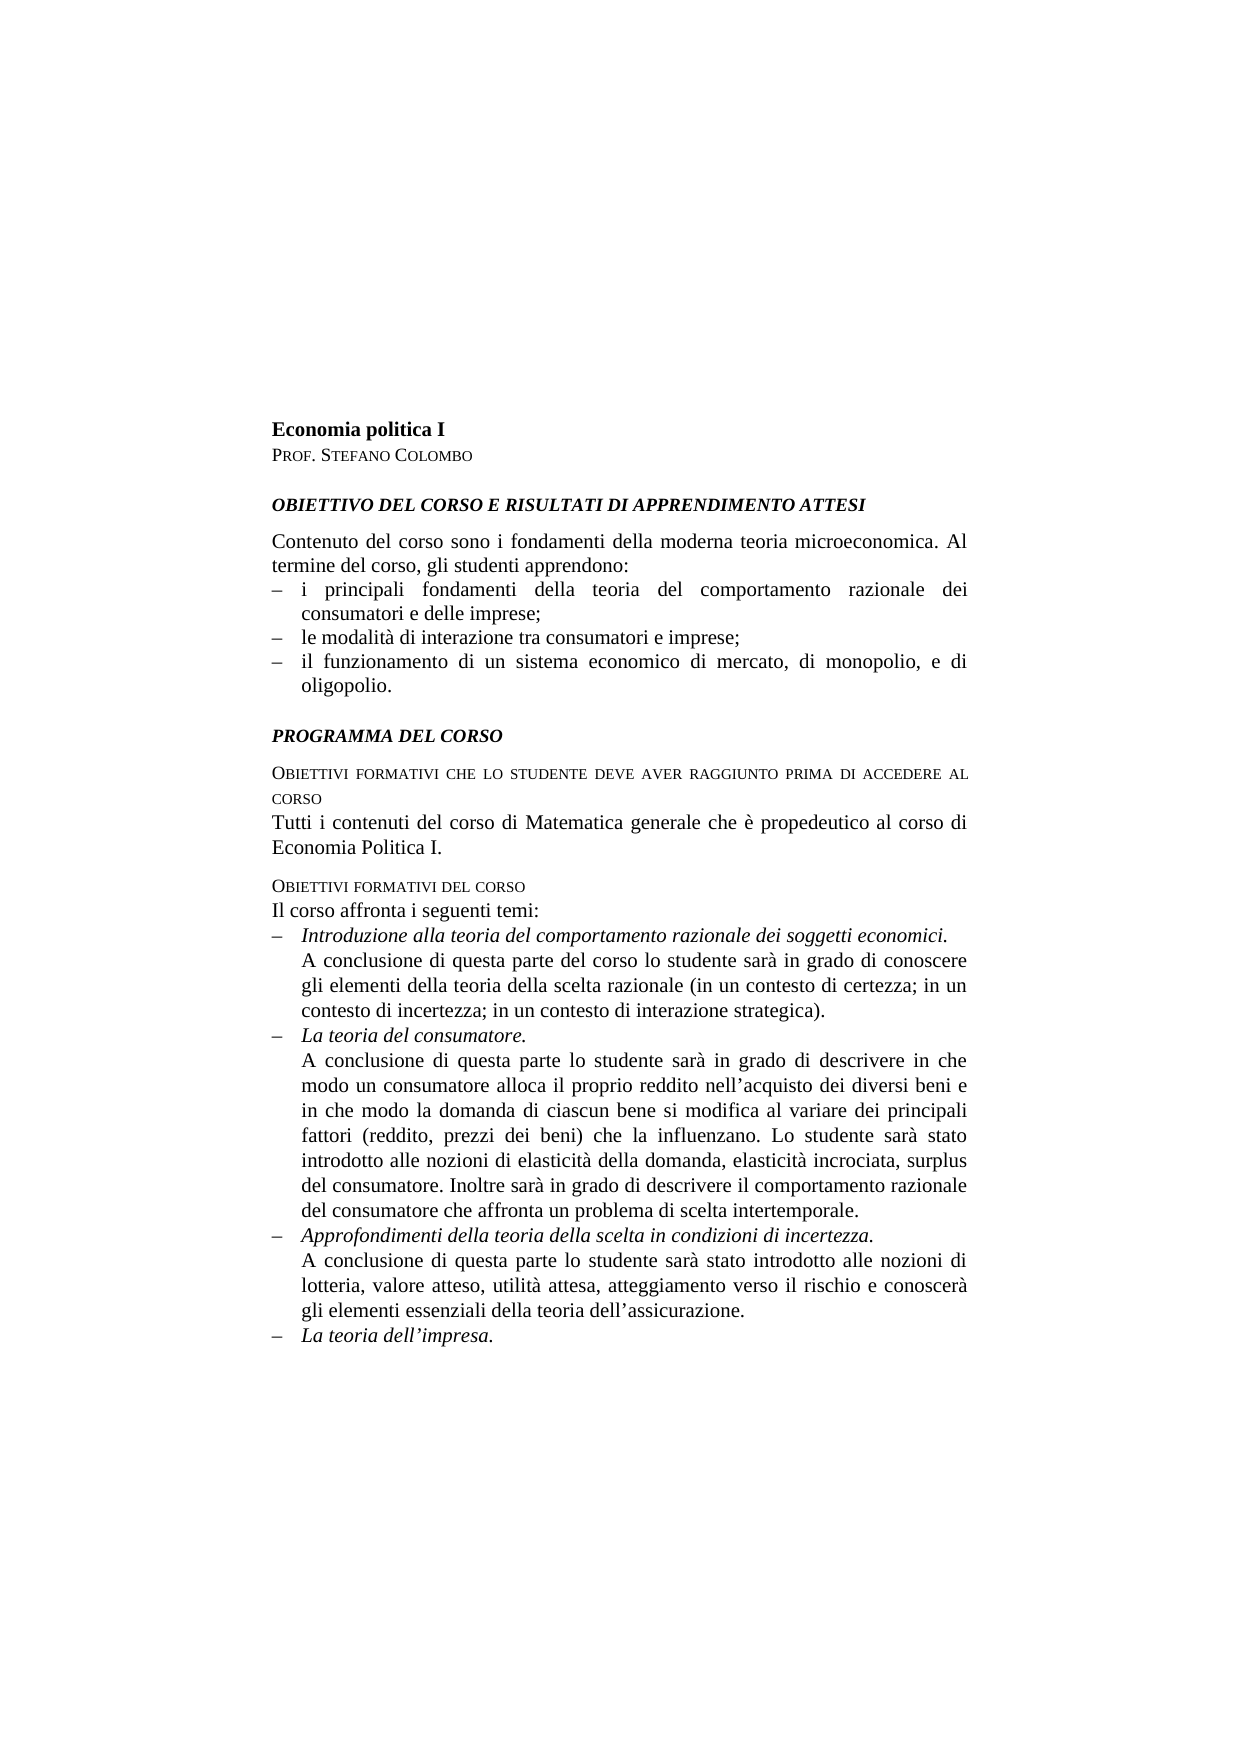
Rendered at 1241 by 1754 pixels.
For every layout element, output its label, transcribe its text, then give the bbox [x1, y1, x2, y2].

text Obiettivi formativi del corso [272, 872, 968, 897]
subtitle Economia politica I [272, 416, 968, 441]
text Contenuto del corso sono i fondamenti della moderna teoria microeconomica. Al termine del corso, gli studenti apprendono: [272, 529, 968, 577]
text A conclusione di questa parte lo studente sarà stato introdotto alle nozioni di lotteria, valore atteso, utilità attesa, atteggiamento verso il rischio e conoscerà gli elementi essenziali della teoria dell’assicurazione. [301, 1247, 968, 1322]
text Obiettivi formativi che lo studente deve aver raggiunto prima di accedere al corso [272, 759, 968, 809]
text A conclusione di questa parte lo studente sarà in grado di descrivere in che modo un consumatore alloca il proprio reddito nell’acquisto dei diversi beni e in che modo la domanda di ciascun bene si modifica al variare dei principali fattori (reddito, prezzi dei beni) che la influenzano. Lo studente sarà stato introdotto alle nozioni di elasticità della domanda, elasticità incrociata, surplus del consumatore. Inoltre sarà in grado di descrivere il comportamento razionale del consumatore che affronta un problema di scelta intertemporale. [301, 1047, 968, 1222]
text – Approfondimenti della teoria della scelta in condizioni di incertezza. [272, 1222, 968, 1247]
text OBIETTIVO DEL CORSO E RISULTATI DI APPRENDIMENTO ATTESI [272, 491, 968, 516]
text – il funzionamento di un sistema economico di mercato, di monopolio, e di oligopolio. [272, 649, 968, 697]
subtitle Prof. Stefano Colombo [272, 441, 968, 466]
text – La teoria dell’impresa. [272, 1322, 968, 1347]
text PROGRAMMA DEL CORSO [272, 722, 968, 747]
text – i principali fondamenti della teoria del comportamento razionale dei consumatori e delle imprese; [272, 577, 968, 625]
text Il corso affronta i seguenti temi: [272, 897, 968, 922]
text Tutti i contenuti del corso di Matematica generale che è propedeutico al corso di Economia Politica I. [272, 809, 968, 859]
text – le modalità di interazione tra consumatori e imprese; [272, 625, 968, 649]
text A conclusione di questa parte del corso lo studente sarà in grado di conoscere gli elementi della teoria della scelta razionale (in un contesto di certezza; in un contesto di incertezza; in un contesto di interazione strategica). [301, 947, 968, 1022]
text – Introduzione alla teoria del comportamento razionale dei soggetti economici. [272, 922, 968, 947]
text – La teoria del consumatore. [272, 1022, 968, 1047]
